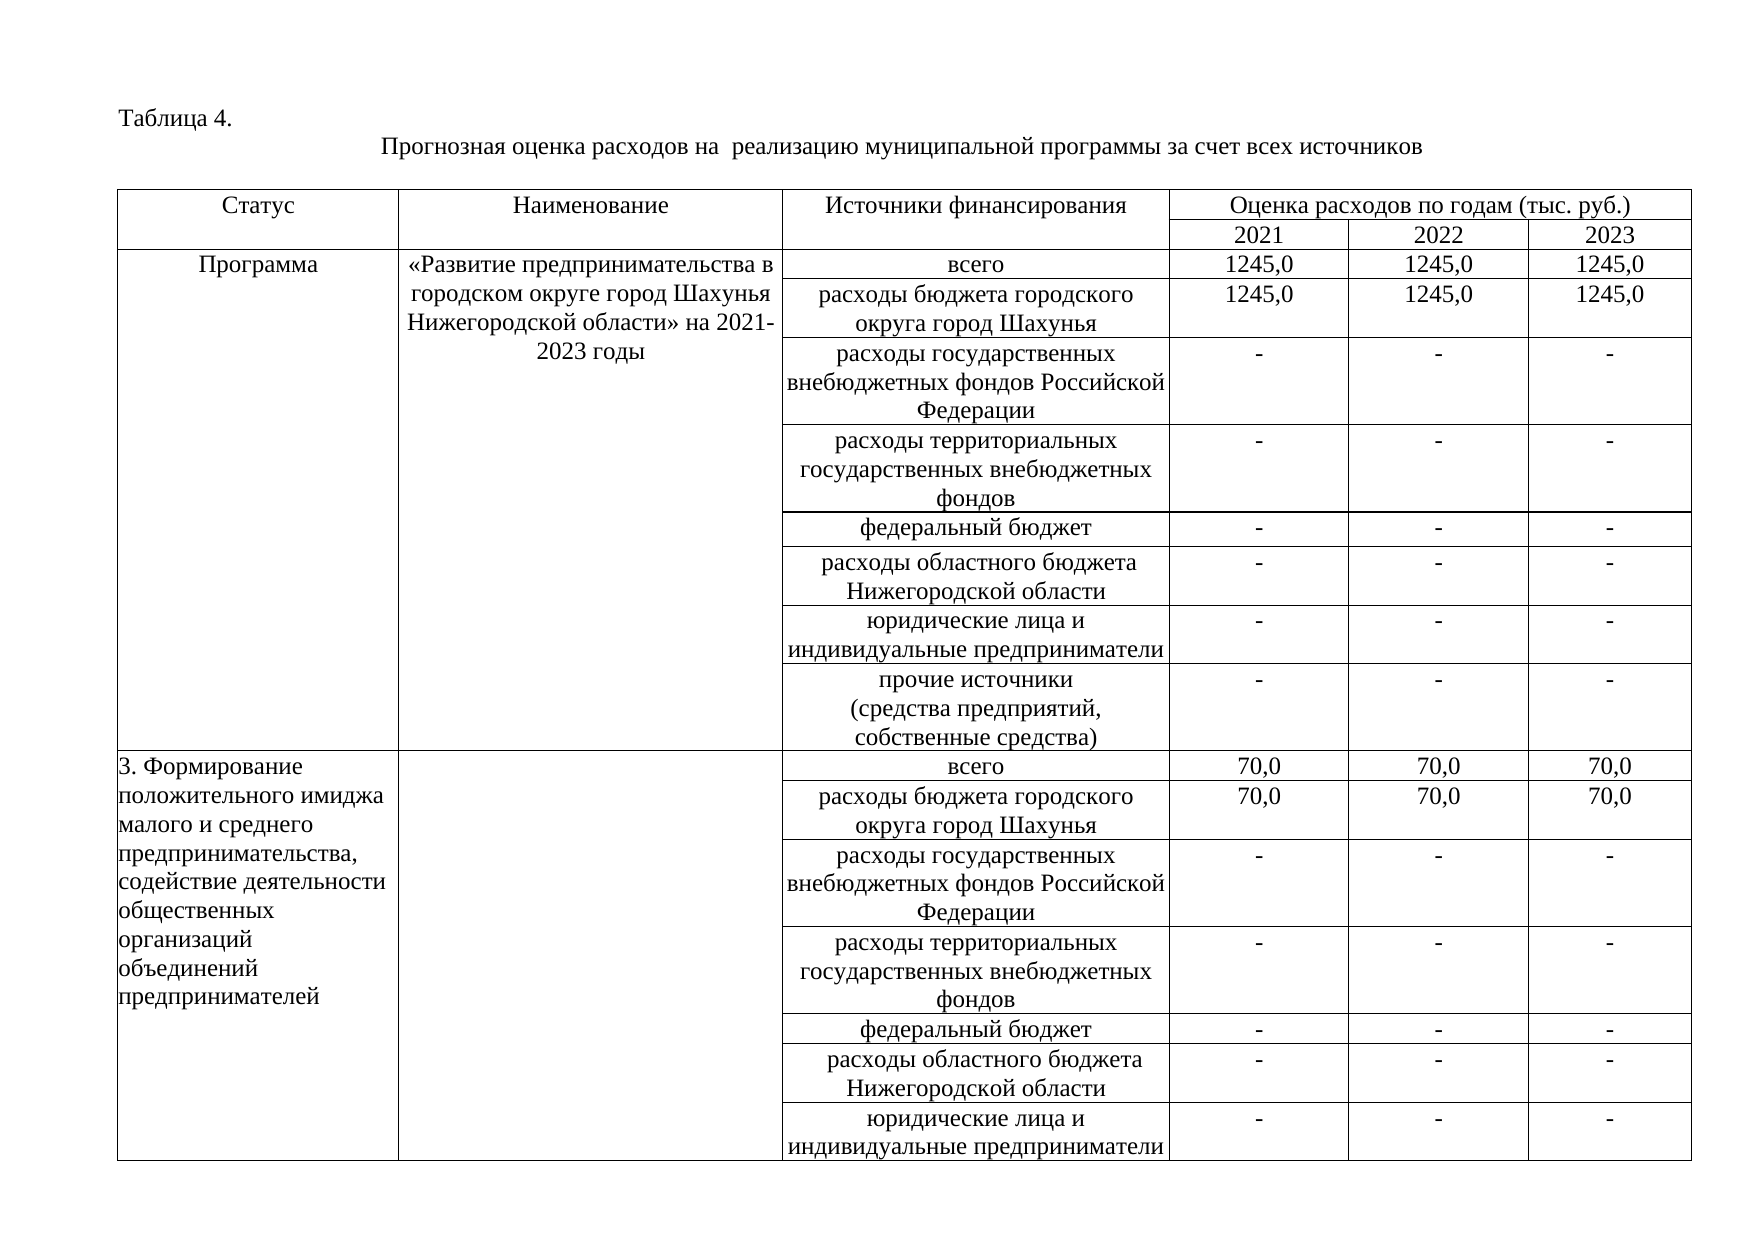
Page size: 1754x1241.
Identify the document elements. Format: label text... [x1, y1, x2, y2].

table_cell - [1170, 664, 1348, 750]
table_cell - [1529, 547, 1691, 604]
table_cell - [1349, 664, 1528, 750]
table_cell - [1170, 425, 1348, 511]
table_cell прочие источники (средства предприятий, собственные средства) [783, 664, 1169, 750]
table_header Оценка расходов по годам (тыс. руб.) [1170, 190, 1691, 219]
table_cell - [1529, 338, 1691, 424]
table_cell Программа [118, 250, 398, 750]
table_cell - [1349, 927, 1528, 1013]
table_cell - [1170, 547, 1348, 604]
table_cell 1245,0 [1170, 279, 1348, 337]
table_cell расходы бюджета городского округа город Шахунья [783, 279, 1169, 337]
table_cell - [1349, 1103, 1528, 1160]
table_cell - [1529, 927, 1691, 1013]
table_cell «Развитие предпринимательства в городском округе город Шахунья Нижегородской области» на 2021-2023 годы [399, 250, 782, 750]
table_cell расходы территориальных государственных внебюджетных фондов [783, 425, 1169, 511]
table_header Наименование [399, 190, 782, 248]
table_cell 70,0 [1349, 751, 1528, 780]
table_cell 70,0 [1529, 751, 1691, 780]
table_cell юридические лица и индивидуальные предприниматели [783, 606, 1169, 663]
table_cell - [1529, 1014, 1691, 1043]
table_cell - [1349, 513, 1528, 546]
table_cell всего [783, 751, 1169, 780]
table_cell 2022 [1349, 220, 1528, 248]
table_cell 70,0 [1349, 781, 1528, 839]
table_cell расходы областного бюджета Нижегородской области [783, 547, 1169, 604]
table_cell 1245,0 [1349, 250, 1528, 278]
table_cell [399, 751, 782, 1160]
table_cell - [1170, 1103, 1348, 1160]
table_cell - [1529, 1103, 1691, 1160]
table_cell 1245,0 [1170, 250, 1348, 278]
table_cell - [1170, 606, 1348, 663]
table_cell 2021 [1170, 220, 1348, 248]
table_cell 1245,0 [1529, 250, 1691, 278]
table_cell расходы государственных внебюджетных фондов Российской Федерации [783, 840, 1169, 926]
table_cell федеральный бюджет [783, 1014, 1169, 1043]
table_cell - [1349, 1044, 1528, 1102]
table_cell 70,0 [1170, 781, 1348, 839]
table_cell 70,0 [1529, 781, 1691, 839]
table_cell всего [783, 250, 1169, 278]
table_cell - [1170, 1014, 1348, 1043]
table_cell - [1529, 513, 1691, 546]
table_cell - [1529, 664, 1691, 750]
table_cell - [1170, 1044, 1348, 1102]
table_cell - [1529, 1044, 1691, 1102]
table_cell - [1170, 513, 1348, 546]
table_cell 1245,0 [1349, 279, 1528, 337]
table_cell федеральный бюджет [783, 513, 1169, 546]
table_cell - [1529, 606, 1691, 663]
table_header Статус [118, 190, 398, 248]
table_cell 3. Формирование положительного имиджа малого и среднего предпринимательства, содействие деятельности общественных организаций объединений предпринимателей [118, 751, 398, 1160]
table_cell расходы территориальных государственных внебюджетных фондов [783, 927, 1169, 1013]
table_header Источники финансирования [783, 190, 1169, 248]
table_cell - [1170, 338, 1348, 424]
table_cell расходы областного бюджета Нижегородской области [783, 1044, 1169, 1102]
table_cell - [1349, 425, 1528, 511]
table_cell - [1529, 840, 1691, 926]
table_cell 70,0 [1170, 751, 1348, 780]
table_cell расходы государственных внебюджетных фондов Российской Федерации [783, 338, 1169, 424]
table_cell - [1529, 425, 1691, 511]
table_cell 1245,0 [1529, 279, 1691, 337]
table_cell 2023 [1529, 220, 1691, 248]
table_cell - [1349, 338, 1528, 424]
text Прогнозная оценка расходов на реализацию муниципальной программы за счет всех источников [118, 131, 1636, 160]
table_cell - [1349, 547, 1528, 604]
table_cell - [1170, 840, 1348, 926]
table_cell - [1349, 840, 1528, 926]
text Таблица 4. [118, 103, 1636, 131]
table_cell расходы бюджета городского округа город Шахунья [783, 781, 1169, 839]
table_cell - [1170, 927, 1348, 1013]
table_cell - [1349, 1014, 1528, 1043]
table_cell юридические лица и индивидуальные предприниматели [783, 1103, 1169, 1160]
table_cell - [1349, 606, 1528, 663]
